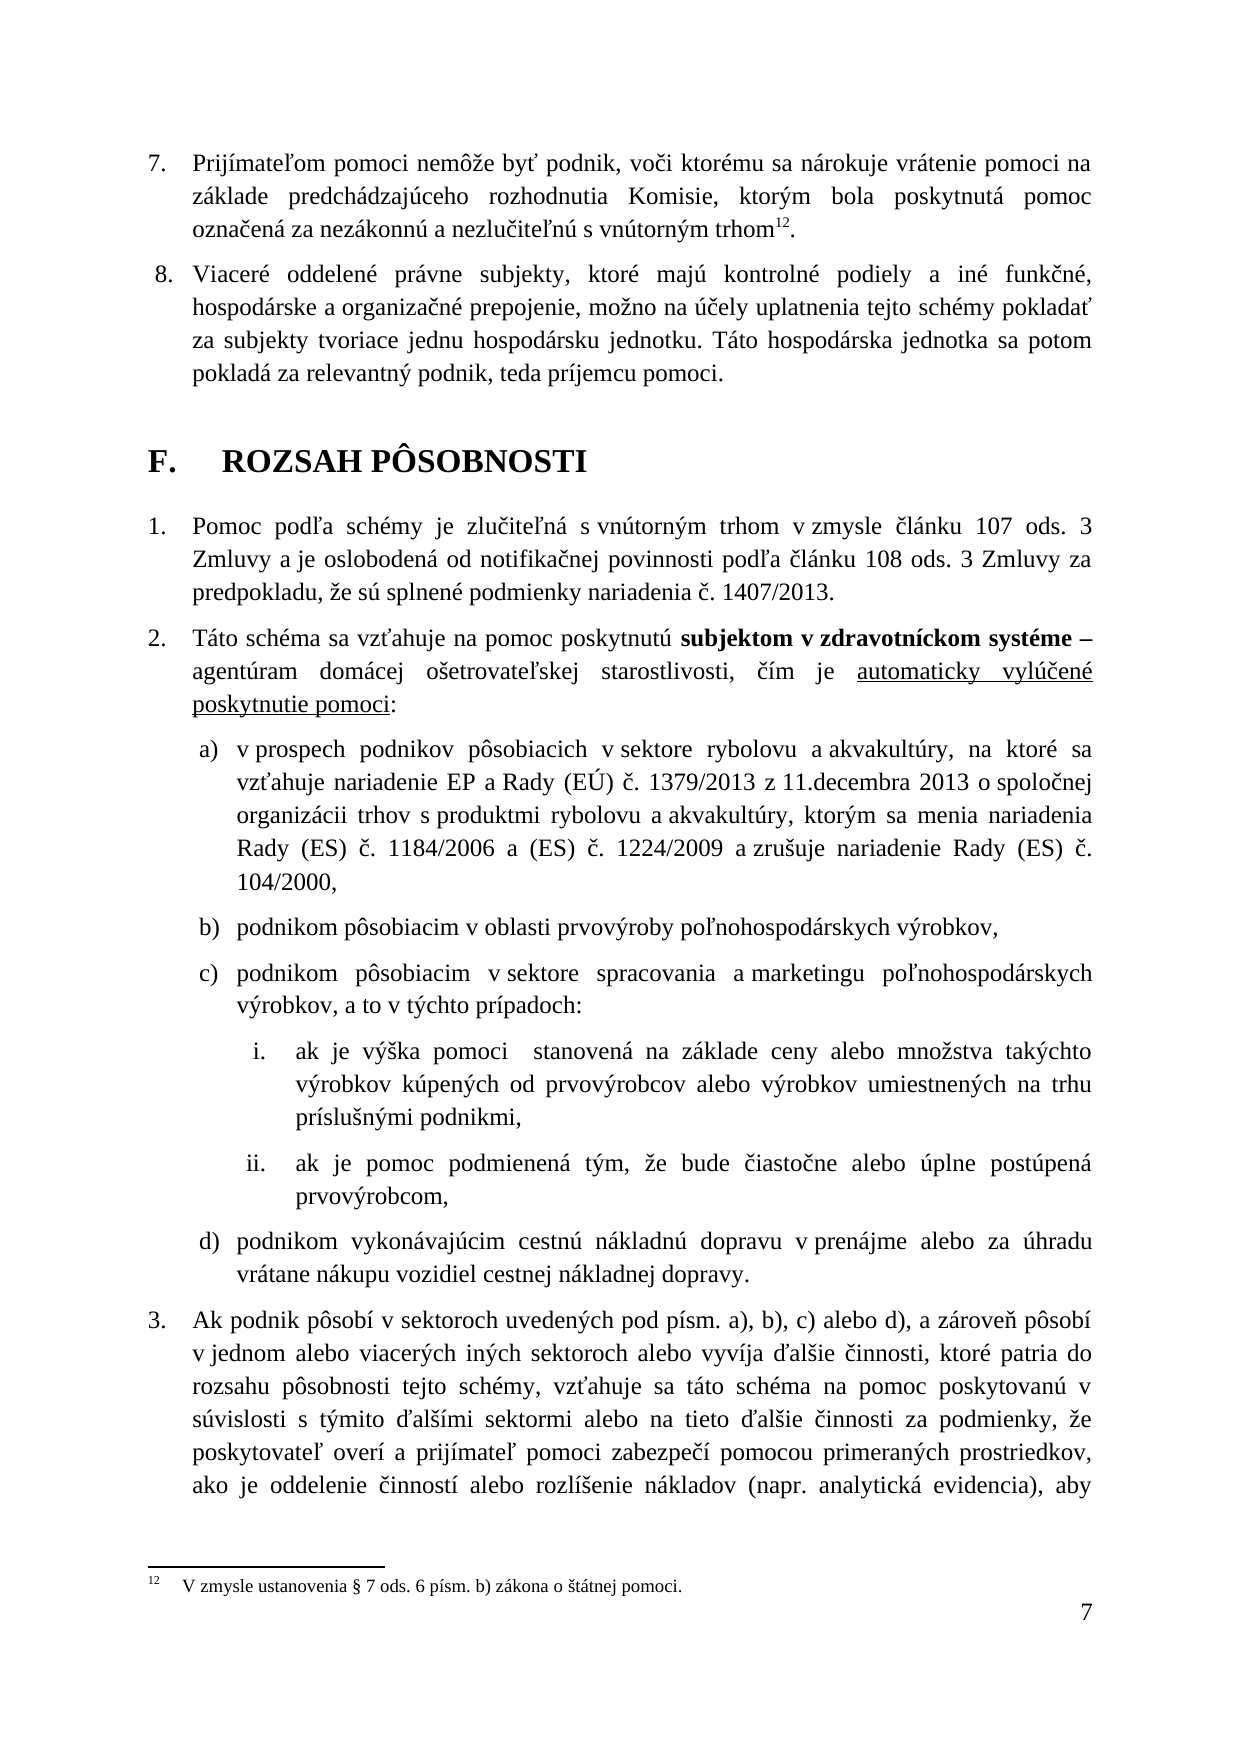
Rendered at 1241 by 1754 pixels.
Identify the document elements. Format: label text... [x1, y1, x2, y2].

list ak je pomoc podmienená tým, že bude čiastočne alebo úplne postúpená prvovýrobcom, [266, 1148, 1092, 1209]
list podnikom vykonávajúcim cestnú nákladnú dopravu v prenájme alebo za úhradu vrátane nákupu vozidiel cestnej nákladnej dopravy. [199, 1226, 1092, 1288]
list Pomoc podľa schémy je zlučiteľná s vnútorným trhom v zmysle článku 107 ods. 3 Zmluvy a je oslobodená od notifikačnej povinnosti podľa článku 108 ods. 3 Zmluvy za predpokladu, že sú splnené podmienky nariadenia č. 1407/2013. [148, 511, 1092, 606]
list podnikom pôsobiacim v oblasti prvovýroby poľnohospodárskych výrobkov, [199, 912, 1092, 941]
list ak je výška pomoci stanovená na základe ceny alebo množstva takýchto výrobkov kúpených od prvovýrobcov alebo výrobkov umiestnených na trhu príslušnými podnikmi, [266, 1036, 1092, 1131]
subtitle Rozsah pôsobnosti [148, 441, 1092, 480]
list Prijímateľom pomoci nemôže byť podnik, voči ktorému sa nárokuje vrátenie pomoci na základe predchádzajúceho rozhodnutia Komisie, ktorým bola poskytnutá pomoc označená za nezákonnú a nezlučiteľnú s vnútorným trhom. [148, 148, 1092, 242]
list v prospech podnikov pôsobiacich v sektore rybolovu a akvakultúry, na ktoré sa vzťahuje nariadenie EP a Rady (EÚ) č. 1379/2013 z 11.decembra 2013 o spoločnej organizácii trhov s produktmi rybolovu a akvakultúry, ktorým sa menia nariadenia Rady (ES) č. 1184/2006 a (ES) č. 1224/2009 a zrušuje nariadenie Rady (ES) č. 104/2000, [199, 734, 1092, 895]
list Táto schéma sa vzťahuje na pomoc poskytnutú subjektom v zdravotníckom systéme – agentúram domácej ošetrovateľskej starostlivosti, čím je automaticky vylúčené poskytnutie pomoci: [148, 623, 1092, 718]
list Viaceré oddelené právne subjekty, ktoré majú kontrolné podiely a iné funkčné, hospodárske a organizačné prepojenie, možno na účely uplatnenia tejto schémy pokladať za subjekty tvoriace jednu hospodársku jednotku. Táto hospodárska jednotka sa potom pokladá za relevantný podnik, teda príjemcu pomoci. [154, 259, 1092, 387]
list podnikom pôsobiacim v sektore spracovania a marketingu poľnohospodárskych výrobkov, a to v týchto prípadoch: [199, 958, 1092, 1019]
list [148, 1305, 1092, 1499]
